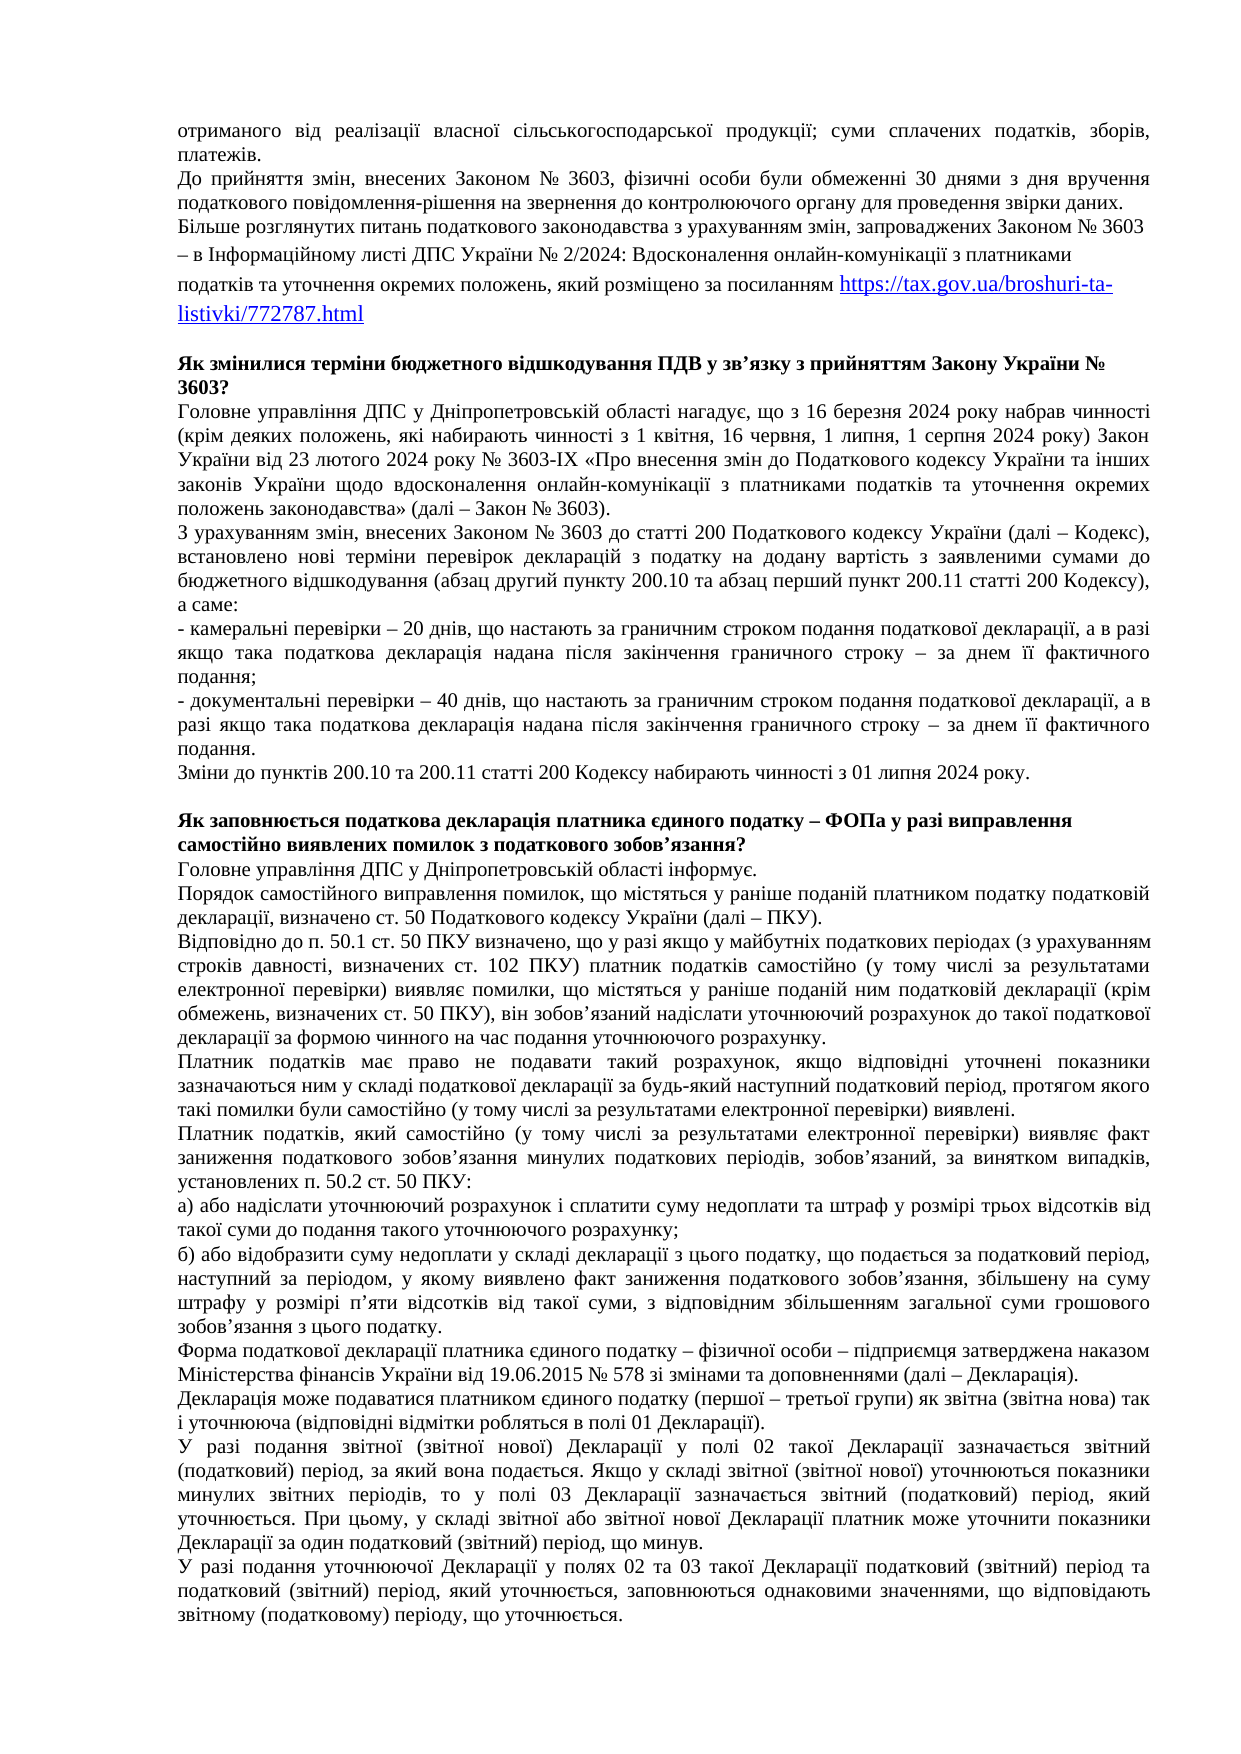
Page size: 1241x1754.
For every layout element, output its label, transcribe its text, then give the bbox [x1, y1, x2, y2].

text До прийняття змін, внесених Законом № 3603, фізичні особи були обмеженні 30 днями з дня вручення податкового повідомлення-рішення на звернення до контролюючого органу для проведення звірки даних. [177, 166, 1152, 214]
text а) або надіслати уточнюючий розрахунок і сплатити суму недоплати та штраф у розмірі трьох відсотків від такої суми до подання такого уточнюючого розрахунку; [177, 1193, 1152, 1241]
text Платник податків має право не подавати такий розрахунок, якщо відповідні уточнені показники зазначаються ним у складі податкової декларації за будь-який наступний податковий період, протягом якого такі помилки були самостійно (у тому числі за результатами електронної перевірки) виявлені. [177, 1049, 1152, 1121]
text З урахуванням змін, внесених Законом № 3603 до статті 200 Податкового кодексу України (далі – Кодекс), встановлено нові терміни перевірок декларацій з податку на додану вартість з заявленими сумами до бюджетного відшкодування (абзац другий пункту 200.10 та абзац перший пункт 200.11 статті 200 Кодексу), а саме: [177, 519, 1152, 616]
text Як змінилися терміни бюджетного відшкодування ПДВ у зв’язку з прийняттям Закону України № 3603? [177, 351, 1152, 399]
text Зміни до пунктів 200.10 та 200.11 статті 200 Кодексу набирають чинності з 01 липня 2024 року. [177, 760, 1152, 784]
text б) або відобразити суму недоплати у складі декларації з цього податку, що подається за податковий період, наступний за періодом, у якому виявлено факт заниження податкового зобов’язання, збільшену на суму штрафу у розмірі п’яти відсотків від такої суми, з відповідним збільшенням загальної суми грошового зобов’язання з цього податку. [177, 1241, 1152, 1338]
text Форма податкової декларації платника єдиного податку – фізичної особи – підприємця затверджена наказом Міністерства фінансів України від 19.06.2015 № 578 зі змінами та доповненнями (далі – Декларація). [177, 1338, 1152, 1386]
text У разі подання звітної (звітної нової) Декларації у полі 02 такої Декларації зазначається звітний (податковий) період, за який вона подається. Якщо у складі звітної (звітної нової) уточнюються показники минулих звітних періодів, то у полі 03 Декларації зазначається звітний (податковий) період, який уточнюється. При цьому, у складі звітної або звітної нової Декларації платник може уточнити показники Декларації за один податковий (звітний) період, що минув. [177, 1434, 1152, 1554]
text Декларація може подаватися платником єдиного податку (першої – третьої групи) як звітна (звітна нова) так і уточнююча (відповідні відмітки робляться в полі 01 Декларації). [177, 1386, 1152, 1434]
text Платник податків, який самостійно (у тому числі за результатами електронної перевірки) виявляє факт заниження податкового зобов’язання минулих податкових періодів, зобов’язаний, за винятком випадків, установлених п. 50.2 ст. 50 ПКУ: [177, 1121, 1152, 1193]
text Як заповнюється податкова декларація платника єдиного податку – ФОПа у разі виправлення самостійно виявлених помилок з податкового зобов’язання? [177, 808, 1152, 856]
text - документальні перевірки – 40 днів, що настають за граничним строком подання податкової декларації, а в разі якщо така податкова декларація надана після закінчення граничного строку – за днем її фактичного подання. [177, 688, 1152, 760]
text Відповідно до п. 50.1 ст. 50 ПКУ визначено, що у разі якщо у майбутніх податкових періодах (з урахуванням строків давності, визначених ст. 102 ПКУ) платник податків самостійно (у тому числі за результатами електронної перевірки) виявляє помилки, що містяться у раніше поданій ним податковій декларації (крім обмежень, визначених ст. 50 ПКУ), він зобов’язаний надіслати уточнюючий розрахунок до такої податкової декларації за формою чинного на час подання уточнюючого розрахунку. [177, 929, 1152, 1049]
text Більше розглянутих питань податкового законодавства з урахуванням змін, запроваджених Законом № 3603 – в Інформаційному листі ДПС України № 2/2024: Вдосконалення онлайн-комунікації з платниками податків та уточнення окремих положень, який розміщено за посиланням https://tax.gov.ua/broshuri-ta-listivki/772787.html [177, 214, 1152, 326]
text - камеральні перевірки – 20 днів, що настають за граничним строком подання податкової декларації, а в разі якщо така податкова декларація надана після закінчення граничного строку – за днем її фактичного подання; [177, 616, 1152, 688]
text Порядок самостійного виправлення помилок, що містяться у раніше поданій платником податку податковій декларації, визначено ст. 50 Податкового кодексу України (далі – ПКУ). [177, 881, 1152, 929]
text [177, 118, 1152, 166]
text Головне управління ДПС у Дніпропетровській області інформує. [177, 856, 1152, 881]
text У разі подання уточнюючої Декларації у полях 02 та 03 такої Декларації податковий (звітний) період та податковий (звітний) період, який уточнюється, заповнюються однаковими значеннями, що відповідають звітному (податковому) періоду, що уточнюється. [177, 1554, 1152, 1626]
